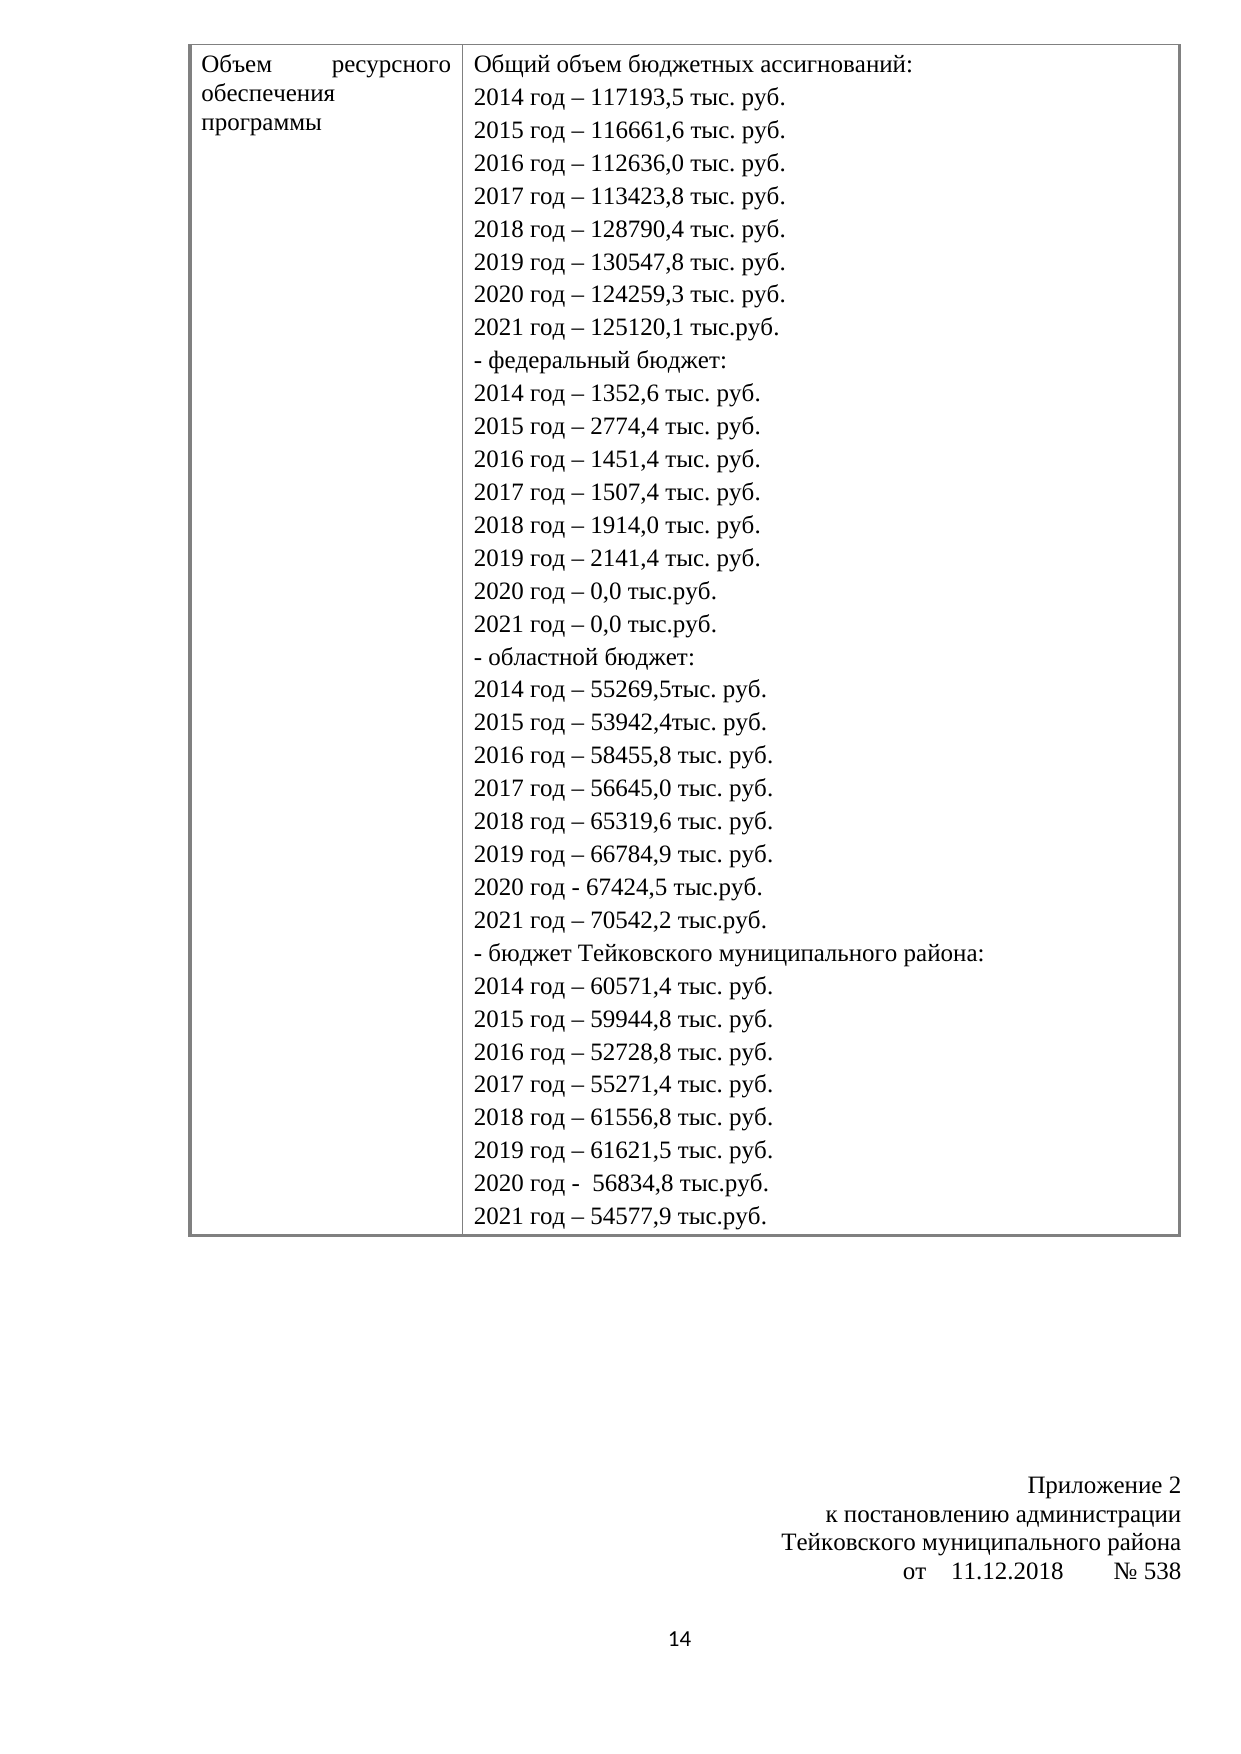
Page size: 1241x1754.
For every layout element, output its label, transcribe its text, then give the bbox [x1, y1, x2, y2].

text от 11.12.2018 № 538 [177, 1556, 1181, 1585]
table_cell Объем ресурсного обеспечения программы [192, 45, 462, 1234]
text Приложение 2 [177, 1470, 1181, 1499]
text Тейковского муниципального района [177, 1527, 1181, 1556]
table_cell Общий объем бюджетных ассигнований: 2014 год – 117193,5 тыс. руб. 2015 год – 116661,6 тыс. руб. 2016 год – 112636,0 тыс. руб. 2017 год – 113423,8 тыс. руб. 2018 год – 128790,4 тыс. руб. 2019 год – 130547,8 тыс. руб. 2020 год – 124259,3 тыс. руб. 2021 год – 125120,1 тыс.руб. - федеральный бюджет: 2014 год – 1352,6 тыс. руб. 2015 год – 2774,4 тыс. руб. 2016 год – 1451,4 тыс. руб. 2017 год – 1507,4 тыс. руб. 2018 год – 1914,0 тыс. руб. 2019 год – 2141,4 тыс. руб. 2020 год – 0,0 тыс.руб. 2021 год – 0,0 тыс.руб. - областной бюджет: 2014 год – 55269,5тыс. руб. 2015 год – 53942,4тыс. руб. 2016 год – 58455,8 тыс. руб. 2017 год – 56645,0 тыс. руб. 2018 год – 65319,6 тыс. руб. 2019 год – 66784,9 тыс. руб. 2020 год - 67424,5 тыс.руб. 2021 год – 70542,2 тыс.руб. - бюджет Тейковского муниципального района: 2014 год – 60571,4 тыс. руб. 2015 год – 59944,8 тыс. руб. 2016 год – 52728,8 тыс. руб. 2017 год – 55271,4 тыс. руб. 2018 год – 61556,8 тыс. руб. 2019 год – 61621,5 тыс. руб. 2020 год - 56834,8 тыс.руб. 2021 год – 54577,9 тыс.руб. [463, 45, 1178, 1234]
text к постановлению администрации [177, 1499, 1181, 1527]
